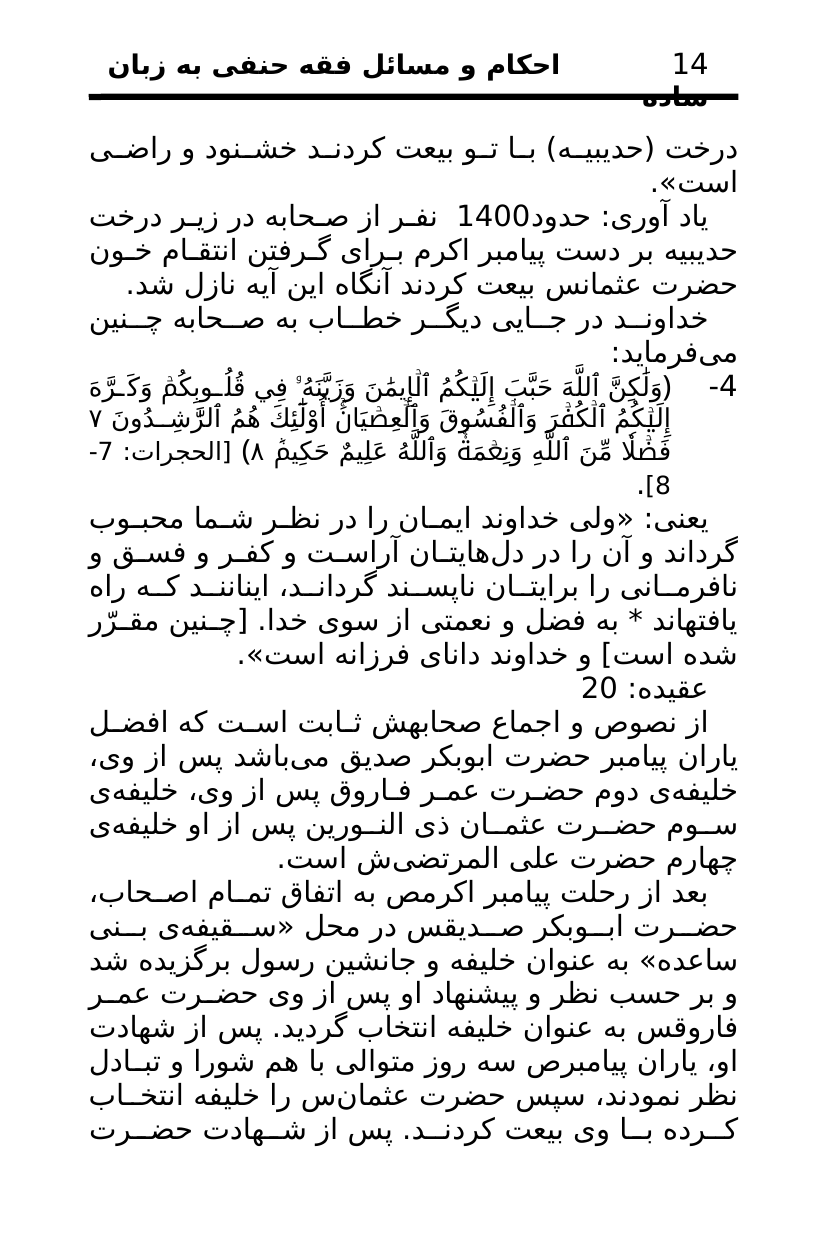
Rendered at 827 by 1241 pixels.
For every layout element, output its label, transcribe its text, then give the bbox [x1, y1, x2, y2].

text از نصوص‌ و اجماع‌ صحابهش ثابت‌ است‌ که‌ افضل‌ یاران‌ پیامبر حضرت‌ ابوبکر صدیق‌ می‌باشد پس‌ از وی، خلیفه‌ی‌ دوم‌ حضرت‌ عمر فاروق‌ پس‌ از وی، خلیفه‌ی‌ سوم‌ حضرت‌ عثمان‌ ذی‌ النورین‌ پس‌ از او خلیفه‌ی‌ چهارم‌ حضرت‌ علی‌ المرتضی‌ش است. [89, 705, 738, 875]
text ‌عقیده: 20 [89, 671, 738, 705]
text یاد آوری: حدود1400 نفر از صحابه‌ در زیر درخت‌ حدیبیه‌ بر دست‌ پیامبر اکرم برای‌ گرفتن‌ انتقام‌ خون‌ حضرت‌ عثمانس بیعت‌ کردند آنگاه‌ این‌ آیه‌ نازل‌ شد. [89, 199, 738, 301]
text یعنی: «ولى خداوند ایمان را در نظر شما محبوب گرداند و آن را در دل‌هایتان آراست و کفر و فسق و نافرمانى را برایتان ناپسند گرداند، اینانند که راه یافته‏اند * به فضل و نعمتى از سوى خدا. [چنین مقرّر شده است‏] و خداوند داناى فرزانه است». [89, 501, 738, 671]
text خداوند در جایی‌ دیگر خطاب‌ به‌ صحابه‌ چنین‌ می‌فرماید: [89, 301, 738, 369]
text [89, 132, 738, 199]
list ﴿وَلَٰكِنَّ ٱللَّهَ حَبَّبَ إِلَيۡكُمُ ٱلۡإِيمَٰنَ وَزَيَّنَهُۥ فِي قُلُوبِكُمۡ وَكَرَّهَ إِلَيۡكُمُ ٱلۡكُفۡرَ وَٱلۡفُسُوقَ وَٱلۡعِصۡيَانَۚ أُوْلَٰٓئِكَ هُمُ ٱلرَّٰشِدُونَ ٧ فَضۡلٗا مِّنَ ٱللَّهِ وَنِعۡمَةٗۚ وَٱللَّهُ عَلِيمٌ حَكِيمٞ ٨﴾ [الحجرات: 7-8]. [89, 369, 708, 501]
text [89, 875, 738, 1147]
